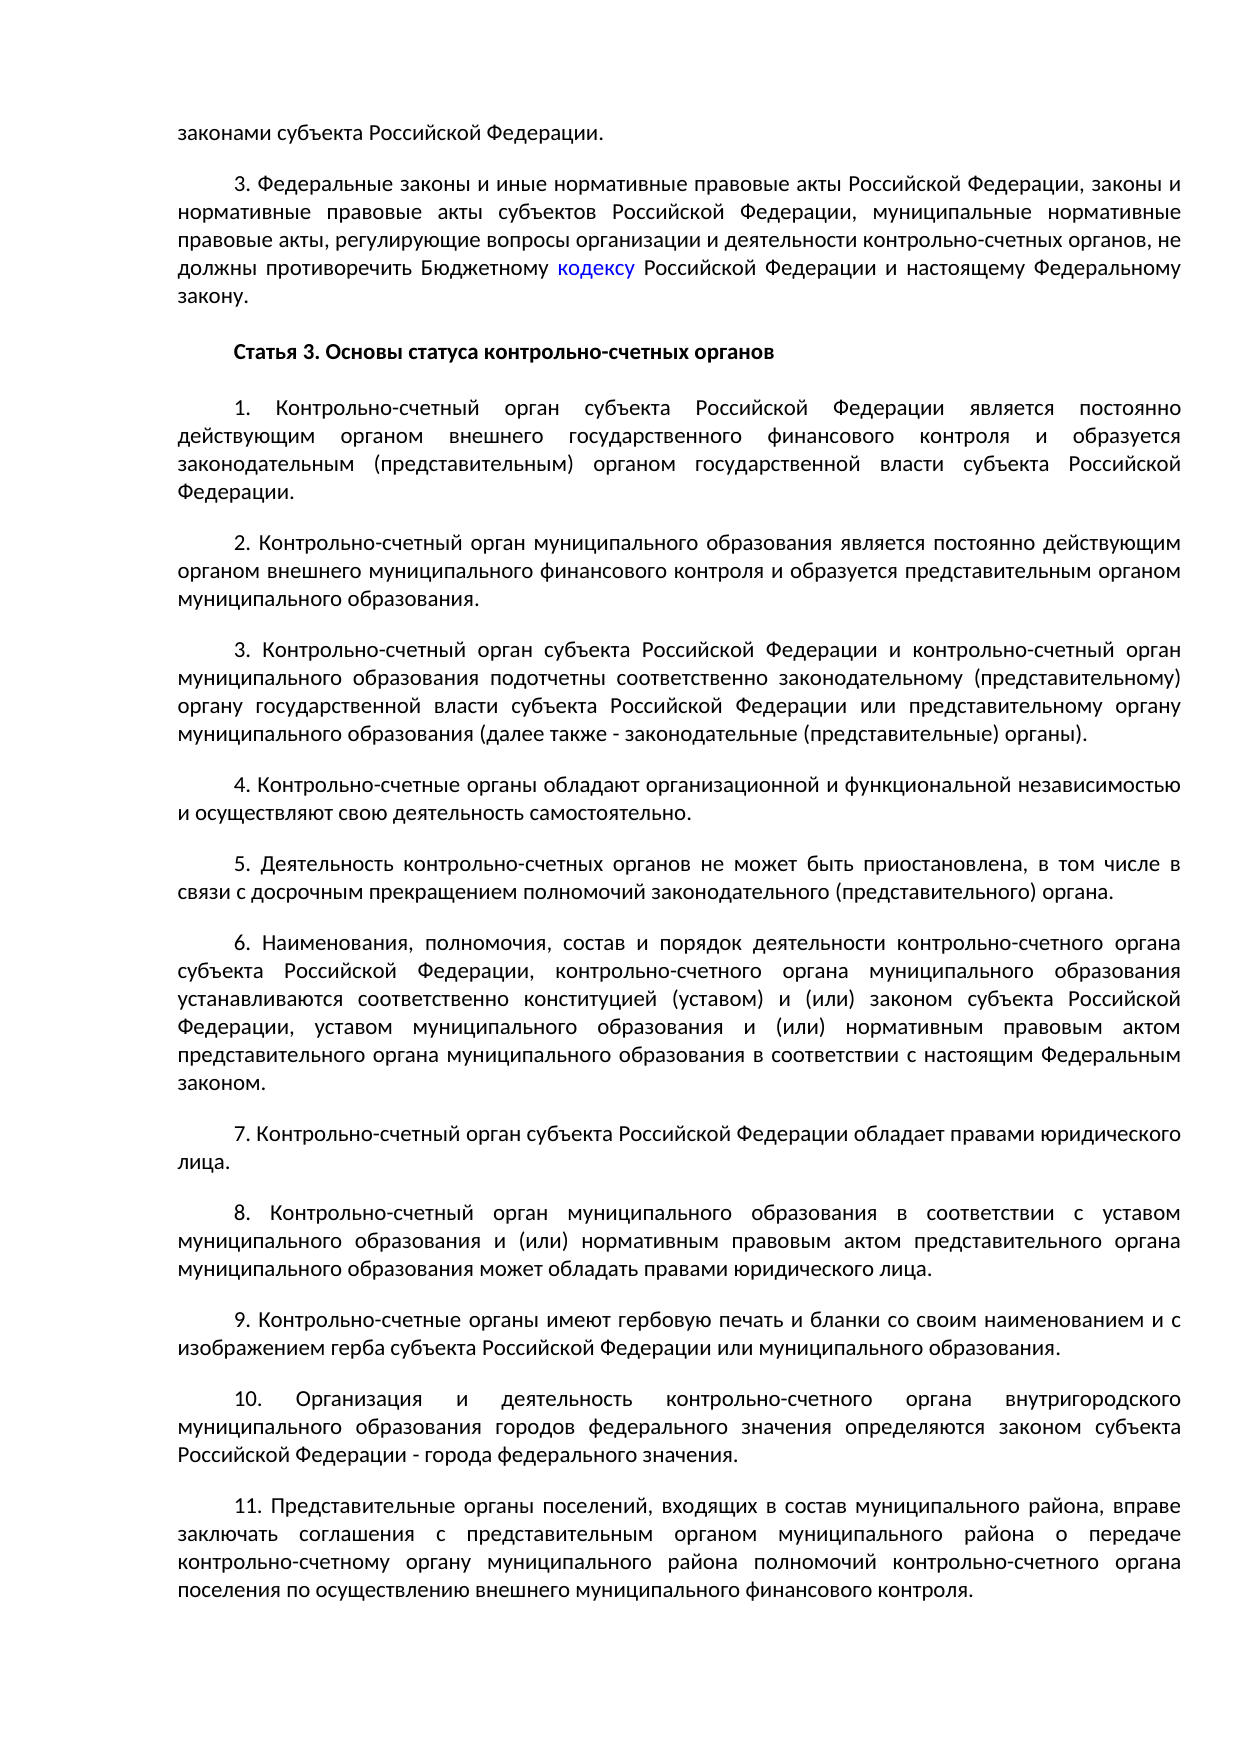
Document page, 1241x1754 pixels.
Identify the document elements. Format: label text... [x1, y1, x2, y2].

text 5. Деятельность контрольно-счетных органов не может быть приостановлена, в том числе в связи с досрочным прекращением полномочий законодательного (представительного) органа. [177, 849, 1181, 905]
text 3. Контрольно-счетный орган субъекта Российской Федерации и контрольно-счетный орган муниципального образования подотчетны соответственно законодательному (представительному) органу государственной власти субъекта Российской Федерации или представительному органу муниципального образования (далее также - законодательные (представительные) органы). [177, 635, 1181, 747]
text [177, 118, 1181, 146]
text 1. Контрольно-счетный орган субъекта Российской Федерации является постоянно действующим органом внешнего государственного финансового контроля и образуется законодательным (представительным) органом государственной власти субъекта Российской Федерации. [177, 393, 1181, 505]
text 6. Наименования, полномочия, состав и порядок деятельности контрольно-счетного органа субъекта Российской Федерации, контрольно-счетного органа муниципального образования устанавливаются соответственно конституцией (уставом) и (или) законом субъекта Российской Федерации, уставом муниципального образования и (или) нормативным правовым актом представительного органа муниципального образования в соответствии с настоящим Федеральным законом. [177, 928, 1181, 1096]
text 4. Контрольно-счетные органы обладают организационной и функциональной независимостью и осуществляют свою деятельность самостоятельно. [177, 770, 1181, 826]
title Статья 3. Основы статуса контрольно-счетных органов [177, 337, 1181, 365]
text 3. Федеральные законы и иные нормативные правовые акты Российской Федерации, законы и нормативные правовые акты субъектов Российской Федерации, муниципальные нормативные правовые акты, регулирующие вопросы организации и деятельности контрольно-счетных органов, не должны противоречить Бюджетному кодексу Российской Федерации и настоящему Федеральному закону. [177, 169, 1181, 309]
text 7. Контрольно-счетный орган субъекта Российской Федерации обладает правами юридического лица. [177, 1119, 1181, 1175]
text 2. Контрольно-счетный орган муниципального образования является постоянно действующим органом внешнего муниципального финансового контроля и образуется представительным органом муниципального образования. [177, 528, 1181, 612]
text 8. Контрольно-счетный орган муниципального образования в соответствии с уставом муниципального образования и (или) нормативным правовым актом представительного органа муниципального образования может обладать правами юридического лица. [177, 1198, 1181, 1282]
text 10. Организация и деятельность контрольно-счетного органа внутригородского муниципального образования городов федерального значения определяются законом субъекта Российской Федерации - города федерального значения. [177, 1384, 1181, 1468]
text 11. Представительные органы поселений, входящих в состав муниципального района, вправе заключать соглашения с представительным органом муниципального района о передаче контрольно-счетному органу муниципального района полномочий контрольно-счетного органа поселения по осуществлению внешнего муниципального финансового контроля. [177, 1491, 1181, 1603]
text 9. Контрольно-счетные органы имеют гербовую печать и бланки со своим наименованием и с изображением герба субъекта Российской Федерации или муниципального образования. [177, 1305, 1181, 1361]
